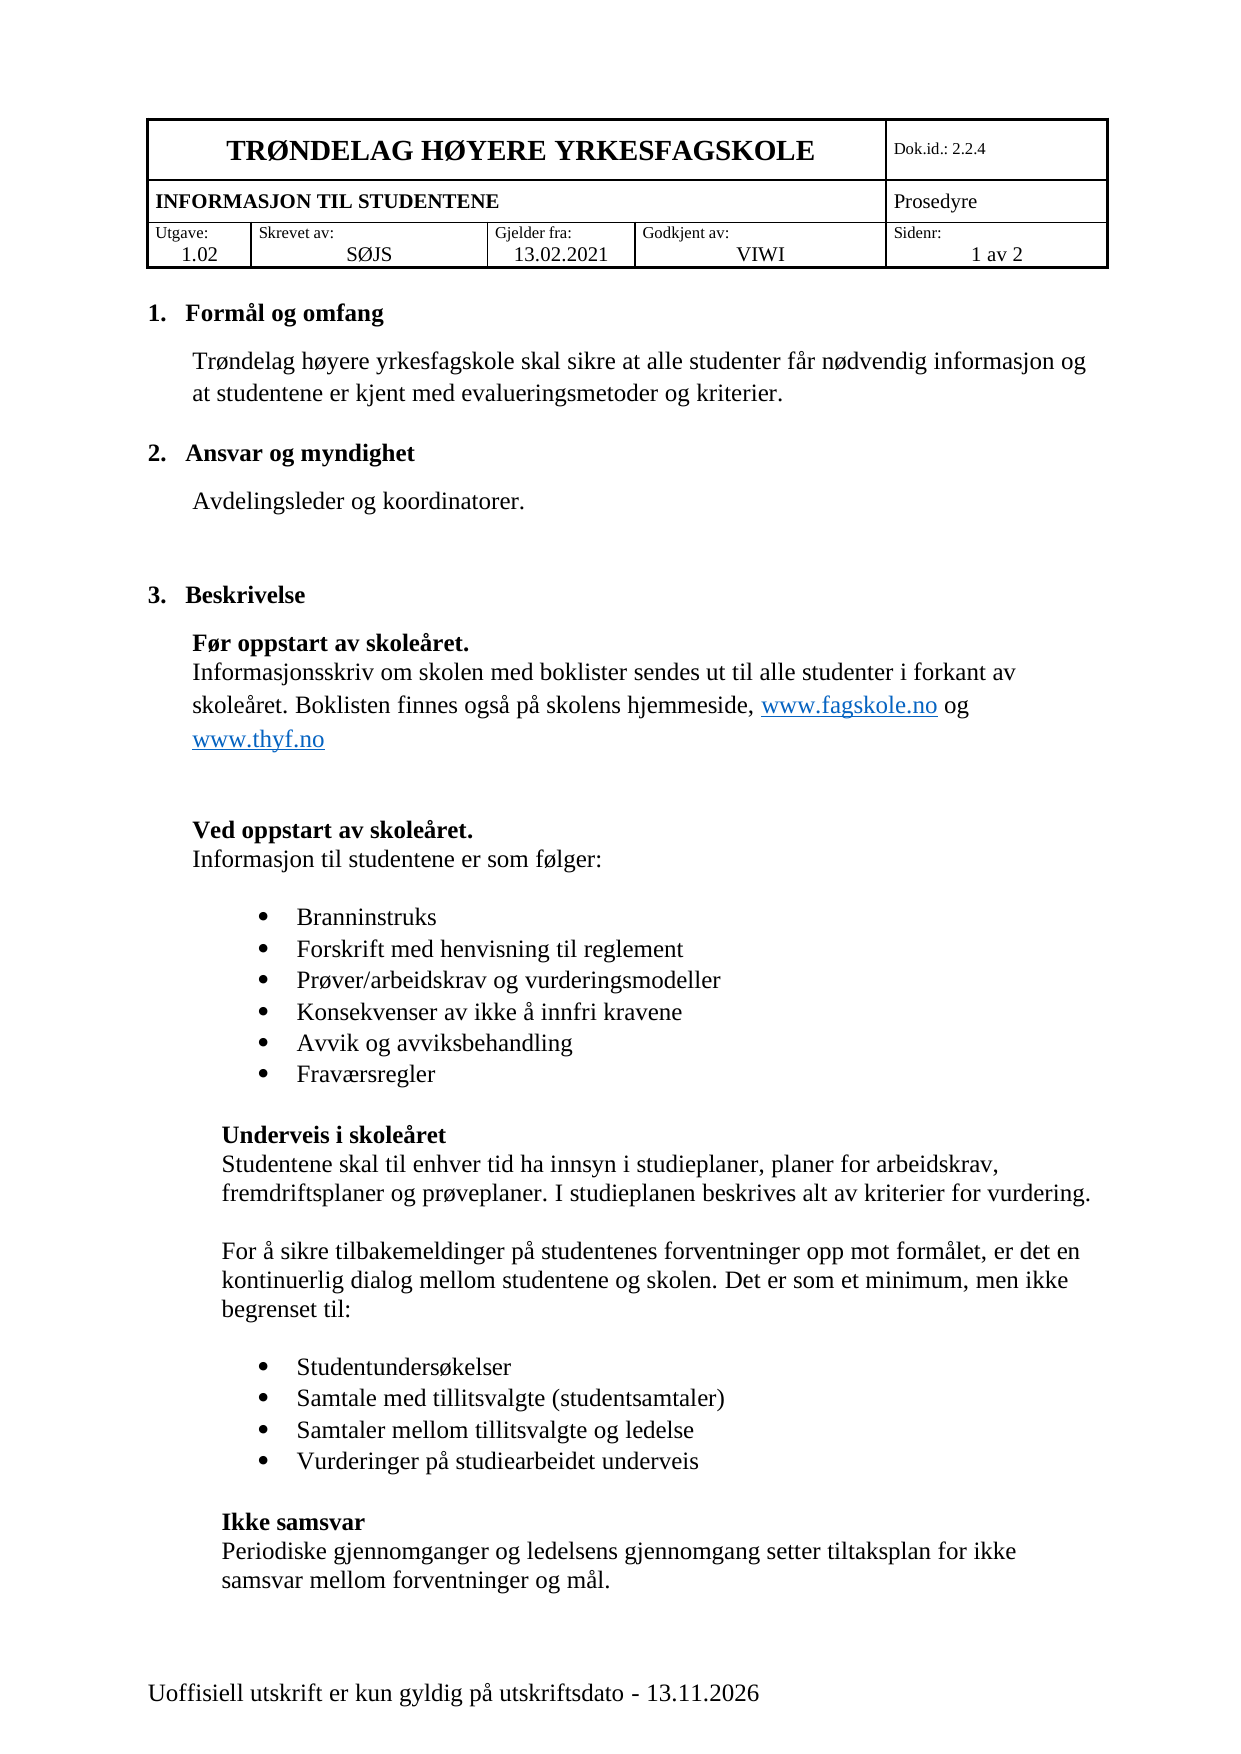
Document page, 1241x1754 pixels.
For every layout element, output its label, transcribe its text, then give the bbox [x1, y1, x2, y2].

text Avdelingsleder og koordinatorer. [192, 486, 1092, 515]
text Underveis i skoleåret [148, 1119, 1092, 1148]
text Ikke samsvar [148, 1506, 1092, 1536]
list Samtale med tillitsvalgte (studentsamtaler) [259, 1383, 1092, 1412]
text Informasjon til studentene er som følger: [192, 844, 1092, 873]
text Informasjonsskriv om skolen med boklister sendes ut til alle studenter i forkant av skoleåret. Boklisten finnes også på skolens hjemmeside, www.fagskole.no og www.thyf.no [192, 657, 1092, 753]
list Prøver/arbeidskrav og vurderingsmodeller [259, 965, 1092, 994]
table_cell Sidenr: 1 av 2 [887, 223, 1106, 266]
list Branninstruks [259, 902, 1092, 931]
list Studentundersøkelser [259, 1352, 1092, 1381]
text Før oppstart av skoleåret. [148, 628, 1092, 657]
list Samtaler mellom tillitsvalgte og ledelse [259, 1415, 1092, 1444]
list Fraværsregler [259, 1059, 1092, 1088]
table_cell Gjelder fra: 13.02.2021 [488, 223, 634, 266]
table_cell Skrevet av: SØJS [252, 223, 487, 266]
list Ansvar og myndighet [148, 438, 1092, 467]
table_cell Utgave: 1.02 [149, 223, 250, 266]
table_header TRØNDELAG HØYERE YRKESFAGSKOLE [149, 121, 885, 179]
list Vurderinger på studiearbeidet underveis [259, 1446, 1092, 1475]
text Ved oppstart av skoleåret. [148, 815, 1092, 844]
table_cell Godkjent av: VIWI [636, 223, 885, 266]
text Studentene skal til enhver tid ha innsyn i studieplaner, planer for arbeidskrav, fremdriftsplaner og prøveplaner. I studieplanen beskrives alt av kriterier for vurdering. [221, 1148, 1092, 1207]
text Trøndelag høyere yrkesfagskole skal sikre at alle studenter får nødvendig informasjon og at studentene er kjent med evalueringsmetoder og kriterier. [192, 346, 1092, 406]
list Avvik og avviksbehandling [259, 1028, 1092, 1057]
list Konsekvenser av ikke å innfri kravene [259, 996, 1092, 1025]
list Beskrivelse [148, 580, 1092, 609]
list Formål og omfang [148, 298, 1092, 327]
table_cell INFORMASJON TIL STUDENTENE [149, 181, 885, 222]
text Periodiske gjennomganger og ledelsens gjennomgang setter tiltaksplan for ikke samsvar mellom forventninger og mål. [221, 1536, 1092, 1594]
list Forskrift med henvisning til reglement [259, 934, 1092, 963]
table_header Dok.id.: 2.2.4 [887, 121, 1106, 179]
table_cell Prosedyre [887, 181, 1106, 222]
text For å sikre tilbakemeldinger på studentenes forventninger opp mot formålet, er det en kontinuerlig dialog mellom studentene og skolen. Det er som et minimum, men ikke begrenset til: [221, 1236, 1092, 1323]
